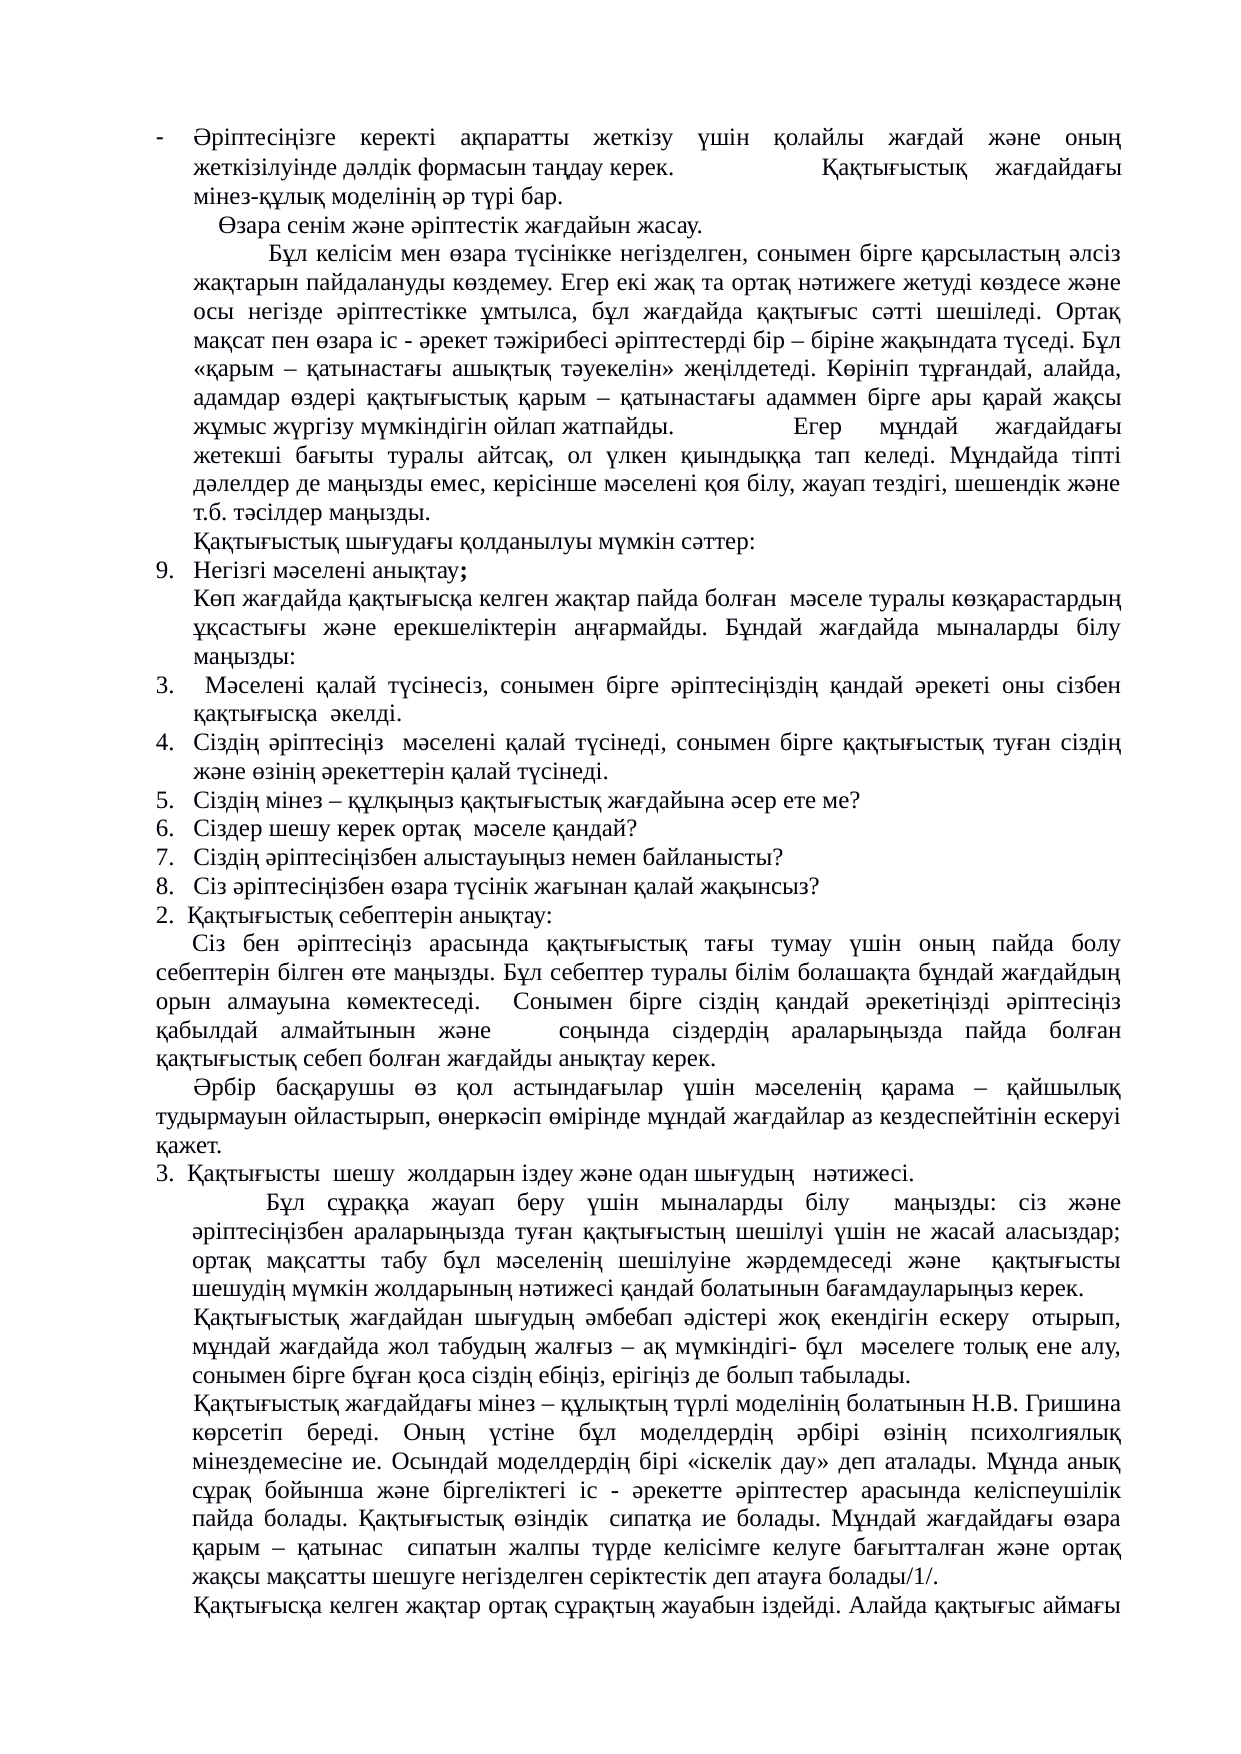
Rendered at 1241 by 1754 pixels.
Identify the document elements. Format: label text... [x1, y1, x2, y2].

list Негізгі мәселені анықтау; [156, 555, 1122, 583]
list Сіз әріптесіңізбен өзара түсінік жағынан қалай жақынсыз? [156, 871, 1122, 900]
text 2. Қақтығыстық себептерін анықтау: [156, 900, 1122, 928]
text Өзара сенім және әріптестік жағдайын жасау. [193, 210, 1122, 238]
text Қақтығыстық жағдайдан шығудың әмбебап әдістері жоқ екендігін ескеру отырып, мұндай жағдайда жол табудың жалғыз – ақ мүмкіндігі- бұл мәселеге толық ене алу, сонымен бірге бұған қоса сіздің ебіңіз, ерігіңіз де болып табылады. [192, 1302, 1122, 1388]
list Мәселені қалай түсінесіз, сонымен бірге әріптесіңіздің қандай әрекеті оны сізбен қақтығысқа әкелді. [156, 670, 1122, 727]
text Бұл келісім мен өзара түсінікке негізделген, сонымен бірге қарсыластың әлсіз жақтарын пайдалануды көздемеу. Егер екі жақ та ортақ нәтижеге жетуді көздесе және осы негізде әріптестікке ұмтылса, бұл жағдайда қақтығыс сәтті шешіледі. Ортақ мақсат пен өзара іс - әрекет тәжірибесі әріптестерді бір – біріне жақындата түседі. Бұл «қарым – қатынастағы ашықтық тәуекелін» жеңілдетеді. Көрініп тұрғандай, алайда, адамдар өздері қақтығыстық қарым – қатынастағы адаммен бірге ары қарай жақсы жұмыс жүргізу мүмкіндігін ойлап жатпайды. Егер мұндай жағдайдағы жетекші бағыты туралы айтсақ, ол үлкен қиындыққа тап келеді. Мұндайда тіпті дәлелдер де маңызды емес, керісінше мәселені қоя білу, жауап тездігі, шешендік және т.б. тәсілдер маңызды. [193, 238, 1122, 526]
text Қақтығыстық жағдайдағы мінез – құлықтың түрлі моделінің болатынын Н.В. Гришина көрсетіп береді. Оның үстіне бұл моделдердің әрбірі өзінің психолгиялық мінездемесіне ие. Осындай моделдердің бірі «іскелік дау» деп аталады. Мұнда анық сұрақ бойынша және біргеліктегі іс - әрекетте әріптестер арасында келіспеушілік пайда болады. Қақтығыстық өзіндік сипатқа ие болады. Мұндай жағдайдағы өзара қарым – қатынас сипатын жалпы түрде келісімге келуге бағытталған және ортақ жақсы мақсатты шешуге негізделген серіктестік деп атауға болады/1/. [192, 1388, 1122, 1590]
text Сіз бен әріптесіңіз арасында қақтығыстық тағы тумау үшін оның пайда болу себептерін білген өте маңызды. Бұл себептер туралы білім болашақта бұндай жағдайдың орын алмауына көмектеседі. Сонымен бірге сіздің қандай әрекетіңізді әріптесіңіз қабылдай алмайтынын және соңында сіздердің араларыңызда пайда болған қақтығыстық себеп болған жағдайды анықтау керек. [156, 928, 1122, 1072]
list Сіздер шешу керек ортақ мәселе қандай? [156, 813, 1122, 842]
text Әрбір басқарушы өз қол астындағылар үшін мәселенің қарама – қайшылық тудырмауын ойластырып, өнеркәсіп өмірінде мұндай жағдайлар аз кездеспейтінін ескеруі қажет. [156, 1072, 1122, 1158]
text Көп жағдайда қақтығысқа келген жақтар пайда болған мәселе туралы көзқарастардың ұқсастығы және ерекшеліктерін аңғармайды. Бұндай жағдайда мыналарды білу маңызды: [193, 583, 1122, 670]
text 3. Қақтығысты шешу жолдарын іздеу және одан шығудың нәтижесі. [156, 1158, 1122, 1187]
list Сіздің мінез – құлқыңыз қақтығыстық жағдайына әсер ете ме? [156, 785, 1122, 813]
list Әріптесіңізге керекті ақпаратты жеткізу үшін қолайлы жағдай және оның жеткізілуінде дәлдік формасын таңдау керек. Қақтығыстық жағдайдағы мінез-құлық моделінің әр түрі бар. [156, 118, 1122, 210]
list Сіздің әріптесіңіз мәселені қалай түсінеді, сонымен бірге қақтығыстық туған сіздің және өзінің әрекеттерін қалай түсінеді. [156, 727, 1122, 785]
text Қақтығыстық шығудағы қолданылуы мүмкін сәттер: [156, 526, 1122, 555]
text Бұл сұраққа жауап беру үшін мыналарды білу маңызды: сіз және әріптесіңізбен араларыңызда туған қақтығыстың шешілуі үшін не жасай аласыздар; ортақ мақсатты табу бұл мәселенің шешілуіне жәрдемдеседі және қақтығысты шешудің мүмкін жолдарының нәтижесі қандай болатынын бағамдауларыңыз керек. [192, 1187, 1122, 1302]
list Сіздің әріптесіңізбен алыстауыңыз немен байланысты? [156, 842, 1122, 871]
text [192, 1590, 1122, 1618]
